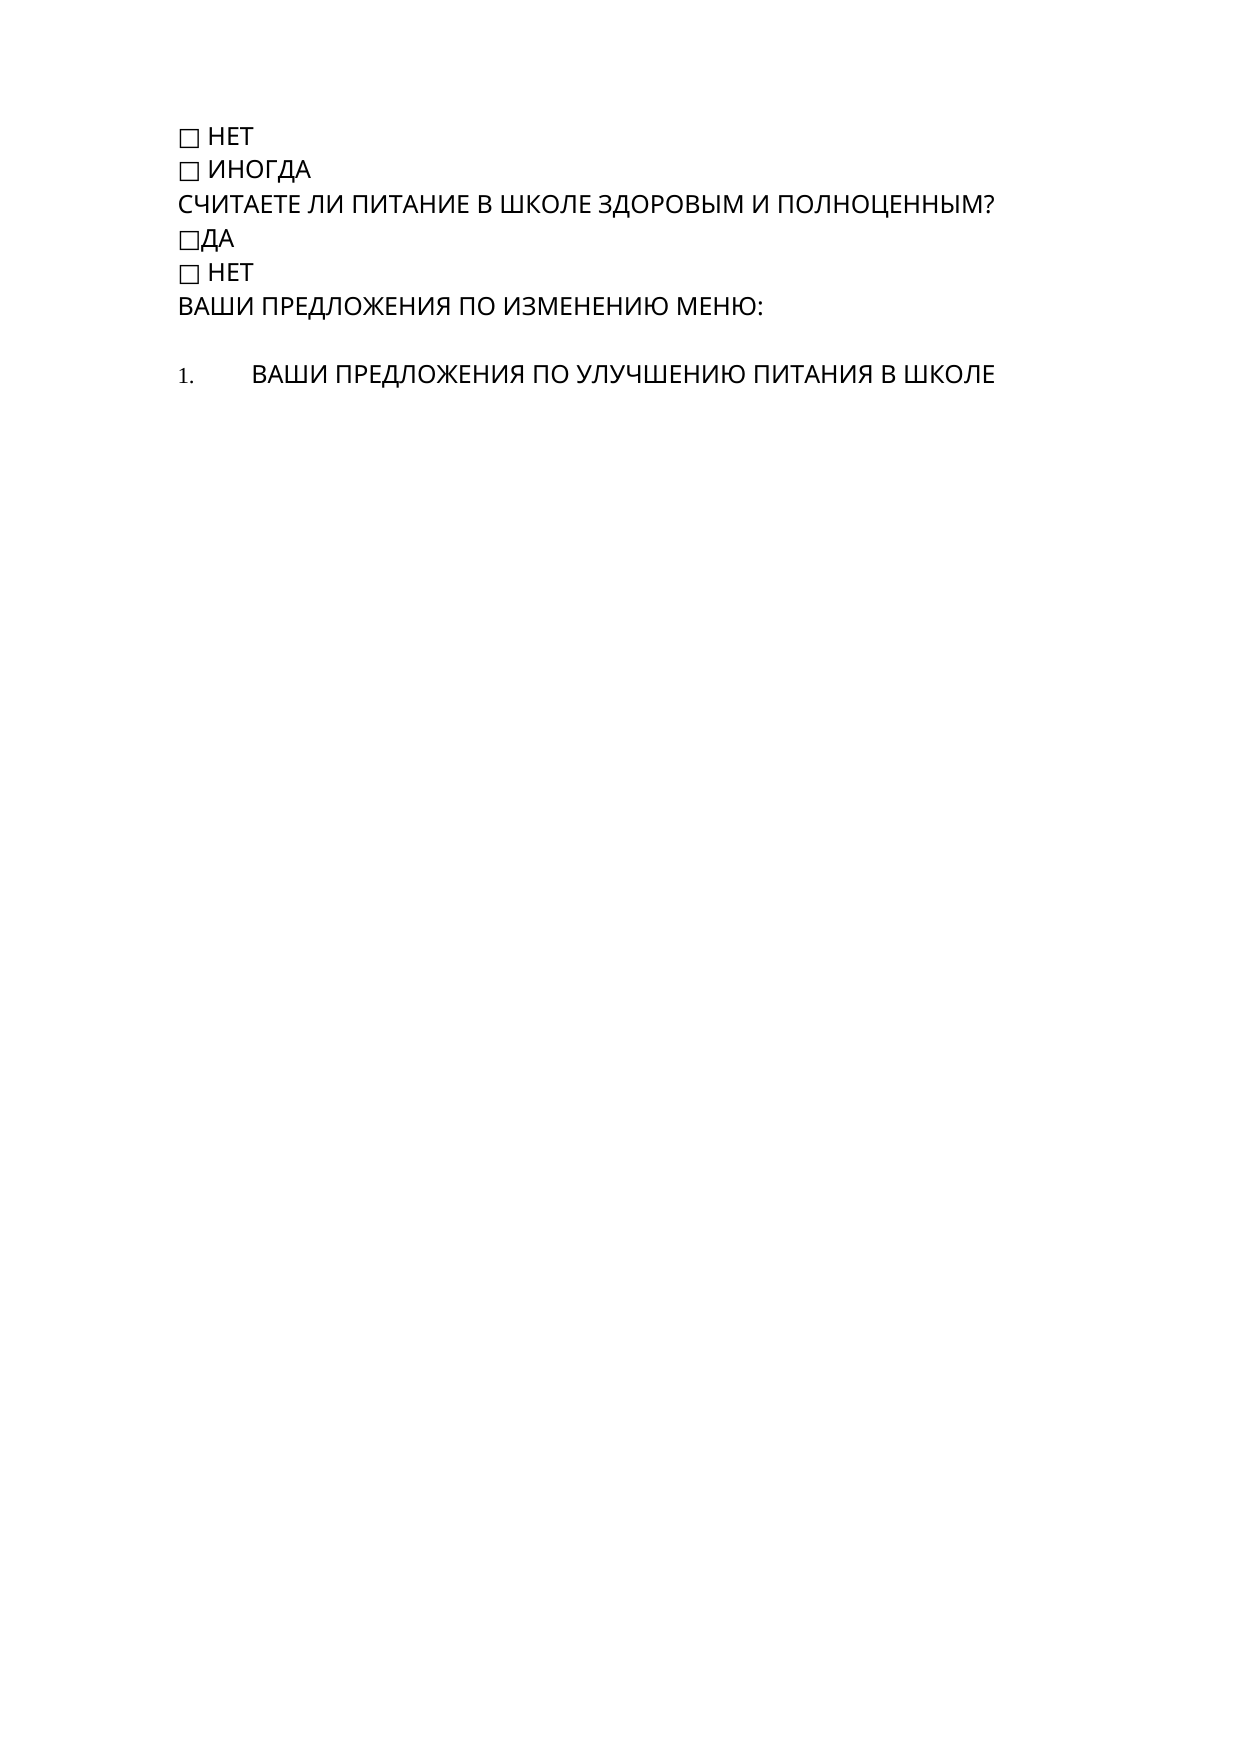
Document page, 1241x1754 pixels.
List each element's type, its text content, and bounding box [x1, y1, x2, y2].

text □ НЕТ [177, 254, 1152, 288]
text СЧИТАЕТЕ ЛИ ПИТАНИЕ В ШКОЛЕ ЗДОРОВЫМ И ПОЛНОЦЕННЫМ? [177, 186, 1152, 220]
text ВАШИ ПРЕДЛОЖЕНИЯ ПО ИЗМЕНЕНИЮ МЕНЮ: [177, 288, 1152, 322]
text □ДА [177, 220, 1152, 254]
text □ НЕТ [177, 118, 1152, 152]
list ВАШИ ПРЕДЛОЖЕНИЯ ПО УЛУЧШЕНИЮ ПИТАНИЯ В ШКОЛЕ [177, 357, 1152, 391]
text □ ИНОГДА [177, 152, 1152, 186]
